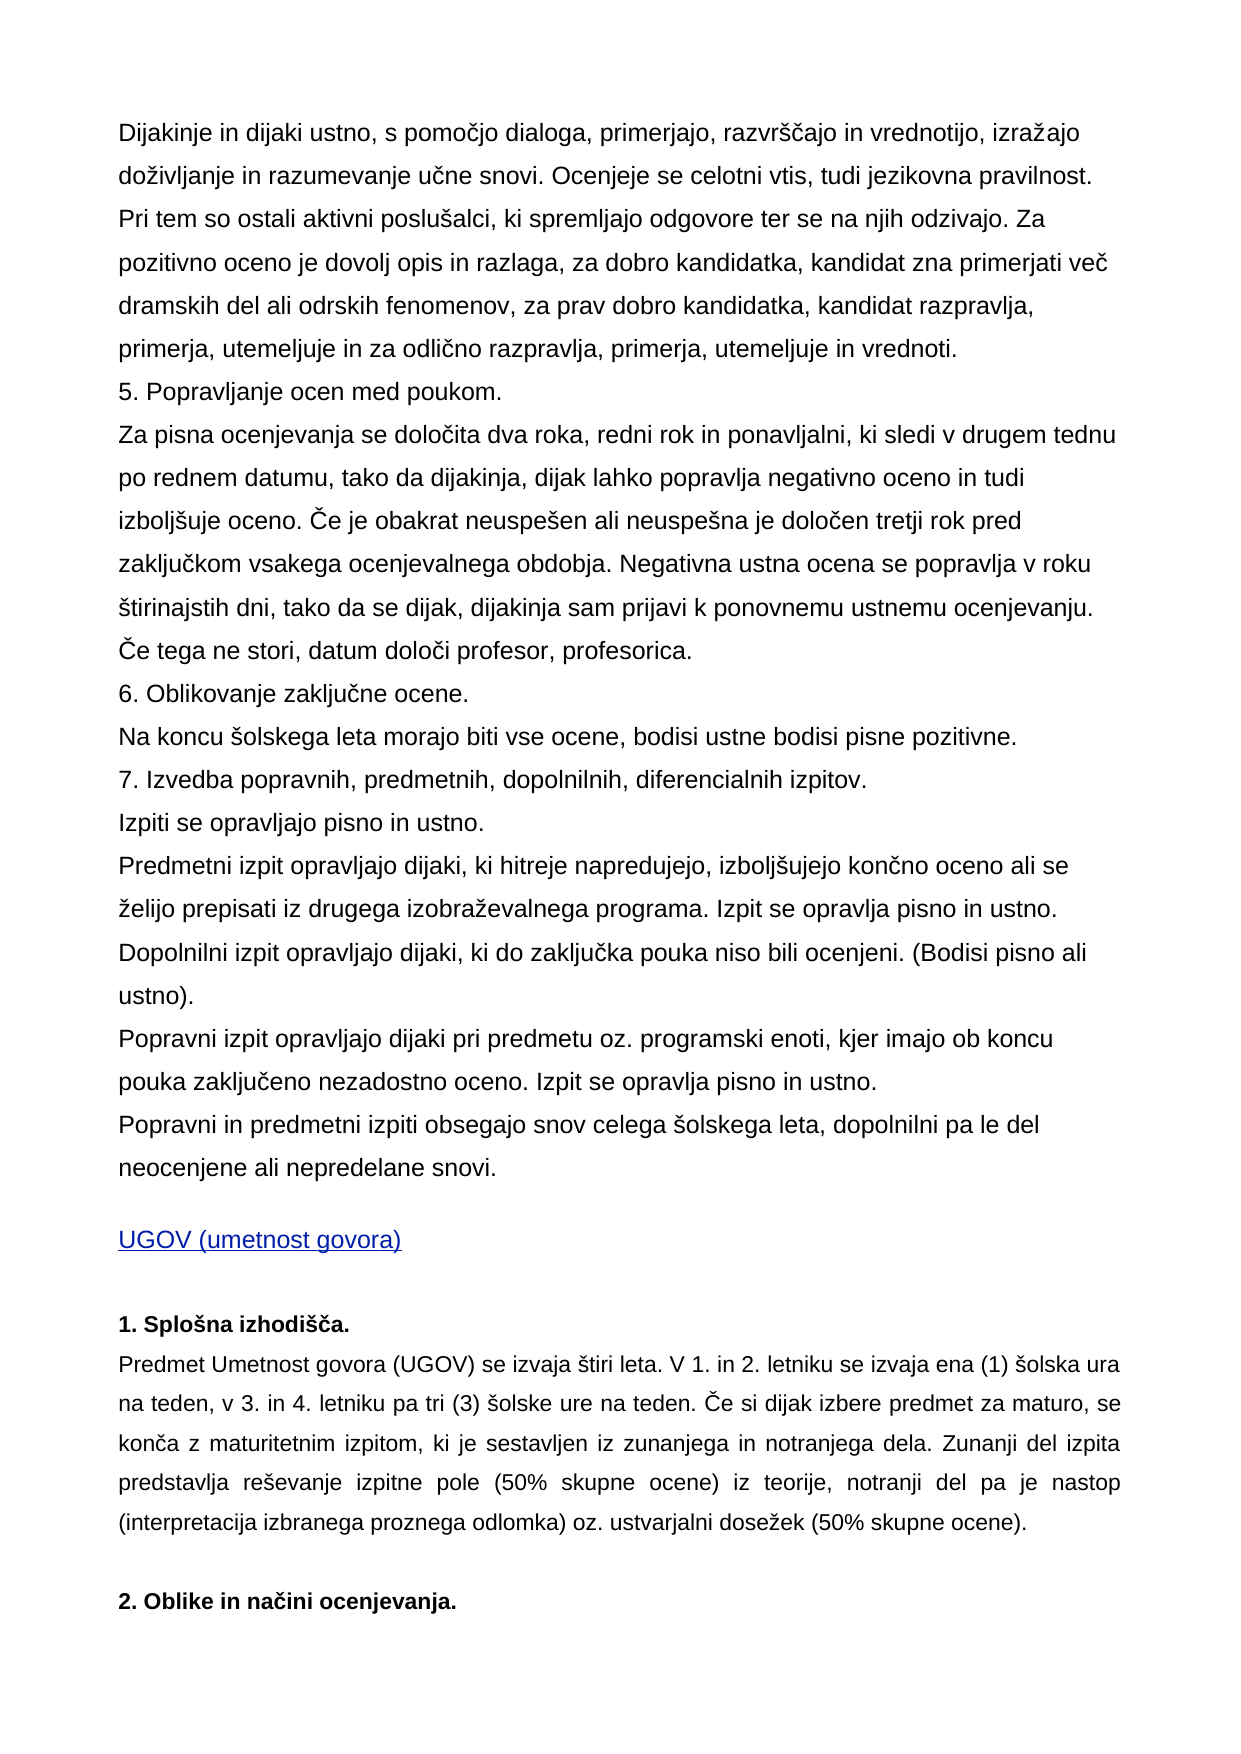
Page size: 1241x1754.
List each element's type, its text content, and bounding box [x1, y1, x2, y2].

text UGOV (umetnost govora) [118, 1225, 1122, 1254]
text Predmetni izpit opravljajo dijaki, ki hitreje napredujejo, izboljšujejo končno oceno ali se želijo prepisati iz drugega izobraževalnega programa. Izpit se opravlja pisno in ustno. [118, 851, 1122, 923]
text 5. Popravljanje ocen med poukom. [118, 377, 1122, 406]
text Predmet Umetnost govora (UGOV) se izvaja štiri leta. V 1. in 2. letniku se izvaja ena (1) šolska ura na teden, v 3. in 4. letniku pa tri (3) šolske ure na teden. Če si dijak izbere predmet za maturo, se konča z maturitetnim izpitom, ki je sestavljen iz zunanjega in notranjega dela. Zunanji del izpita predstavlja reševanje izpitne pole (50% skupne ocene) iz teorije, notranji del pa je nastop (interpretacija izbranega proznega odlomka) oz. ustvarjalni dosežek (50% skupne ocene). [118, 1351, 1122, 1535]
text Za pisna ocenjevanja se določita dva roka, redni rok in ponavljalni, ki sledi v drugem tednu po rednem datumu, tako da dijakinja, dijak lahko popravlja negativno oceno in tudi izboljšuje oceno. Če je obakrat neuspešen ali neuspešna je določen tretji rok pred zaključkom vsakega ocenjevalnega obdobja. Negativna ustna ocena se popravlja v roku štirinajstih dni, tako da se dijak, dijakinja sam prijavi k ponovnemu ustnemu ocenjevanju. Če tega ne stori, datum določi profesor, profesorica. [118, 420, 1122, 664]
text Dijakinje in dijaki ustno, s pomočjo dialoga, primerjajo, razvrščajo in vrednotijo, izražajo doživljanje in razumevanje učne snovi. Ocenjeje se celotni vtis, tudi jezikovna pravilnost. Pri tem so ostali aktivni poslušalci, ki spremljajo odgovore ter se na njih odzivajo. Za pozitivno oceno je dovolj opis in razlaga, za dobro kandidatka, kandidat zna primerjati več dramskih del ali odrskih fenomenov, za prav dobro kandidatka, kandidat razpravlja, primerja, utemeljuje in za odlično razpravlja, primerja, utemeljuje in vrednoti. [118, 118, 1122, 362]
text 6. Oblikovanje zaključne ocene. [118, 679, 1122, 707]
text Na koncu šolskega leta morajo biti vse ocene, bodisi ustne bodisi pisne pozitivne. [118, 722, 1122, 751]
text 1. Splošna izhodišča. [118, 1311, 1122, 1338]
text Popravni izpit opravljajo dijaki pri predmetu oz. programski enoti, kjer imajo ob koncu pouka zaključeno nezadostno oceno. Izpit se opravlja pisno in ustno. [118, 1024, 1122, 1096]
text Popravni in predmetni izpiti obsegajo snov celega šolskega leta, dopolnilni pa le del neocenjene ali nepredelane snovi. [118, 1110, 1122, 1182]
text Izpiti se opravljajo pisno in ustno. [118, 808, 1122, 837]
text 7. Izvedba popravnih, predmetnih, dopolnilnih, diferencialnih izpitov. [118, 765, 1122, 794]
text Dopolnilni izpit opravljajo dijaki, ki do zaključka pouka niso bili ocenjeni. (Bodisi pisno ali ustno). [118, 937, 1122, 1009]
text 2. Oblike in načini ocenjevanja. [118, 1588, 1122, 1614]
